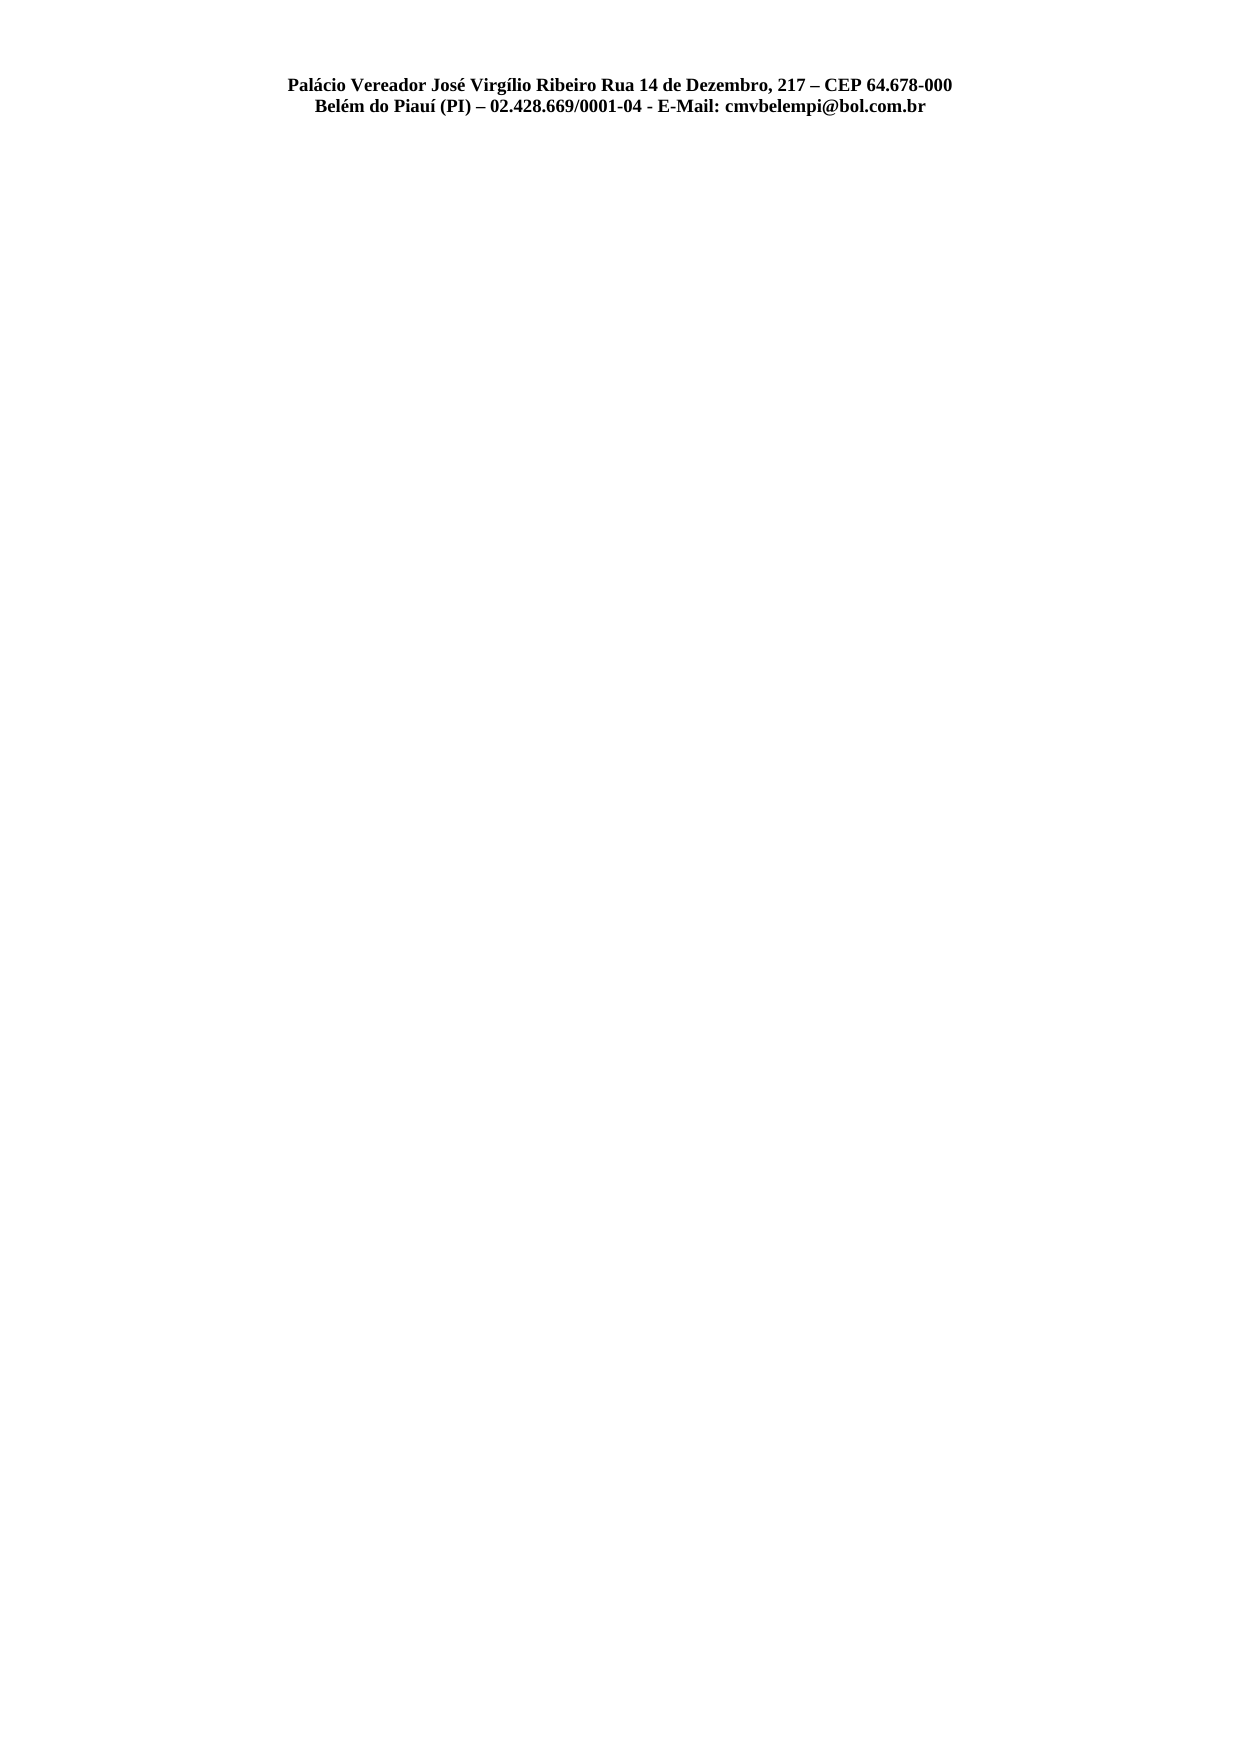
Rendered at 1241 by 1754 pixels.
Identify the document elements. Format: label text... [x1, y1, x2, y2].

text Palácio Vereador José Virgílio Ribeiro Rua 14 de Dezembro, 217 – CEP 64.678-000 [177, 74, 1063, 95]
text Belém do Piauí (PI) – 02.428.669/0001-04 - E-Mail: cmvbelempi@bol.com.br [177, 95, 1063, 117]
